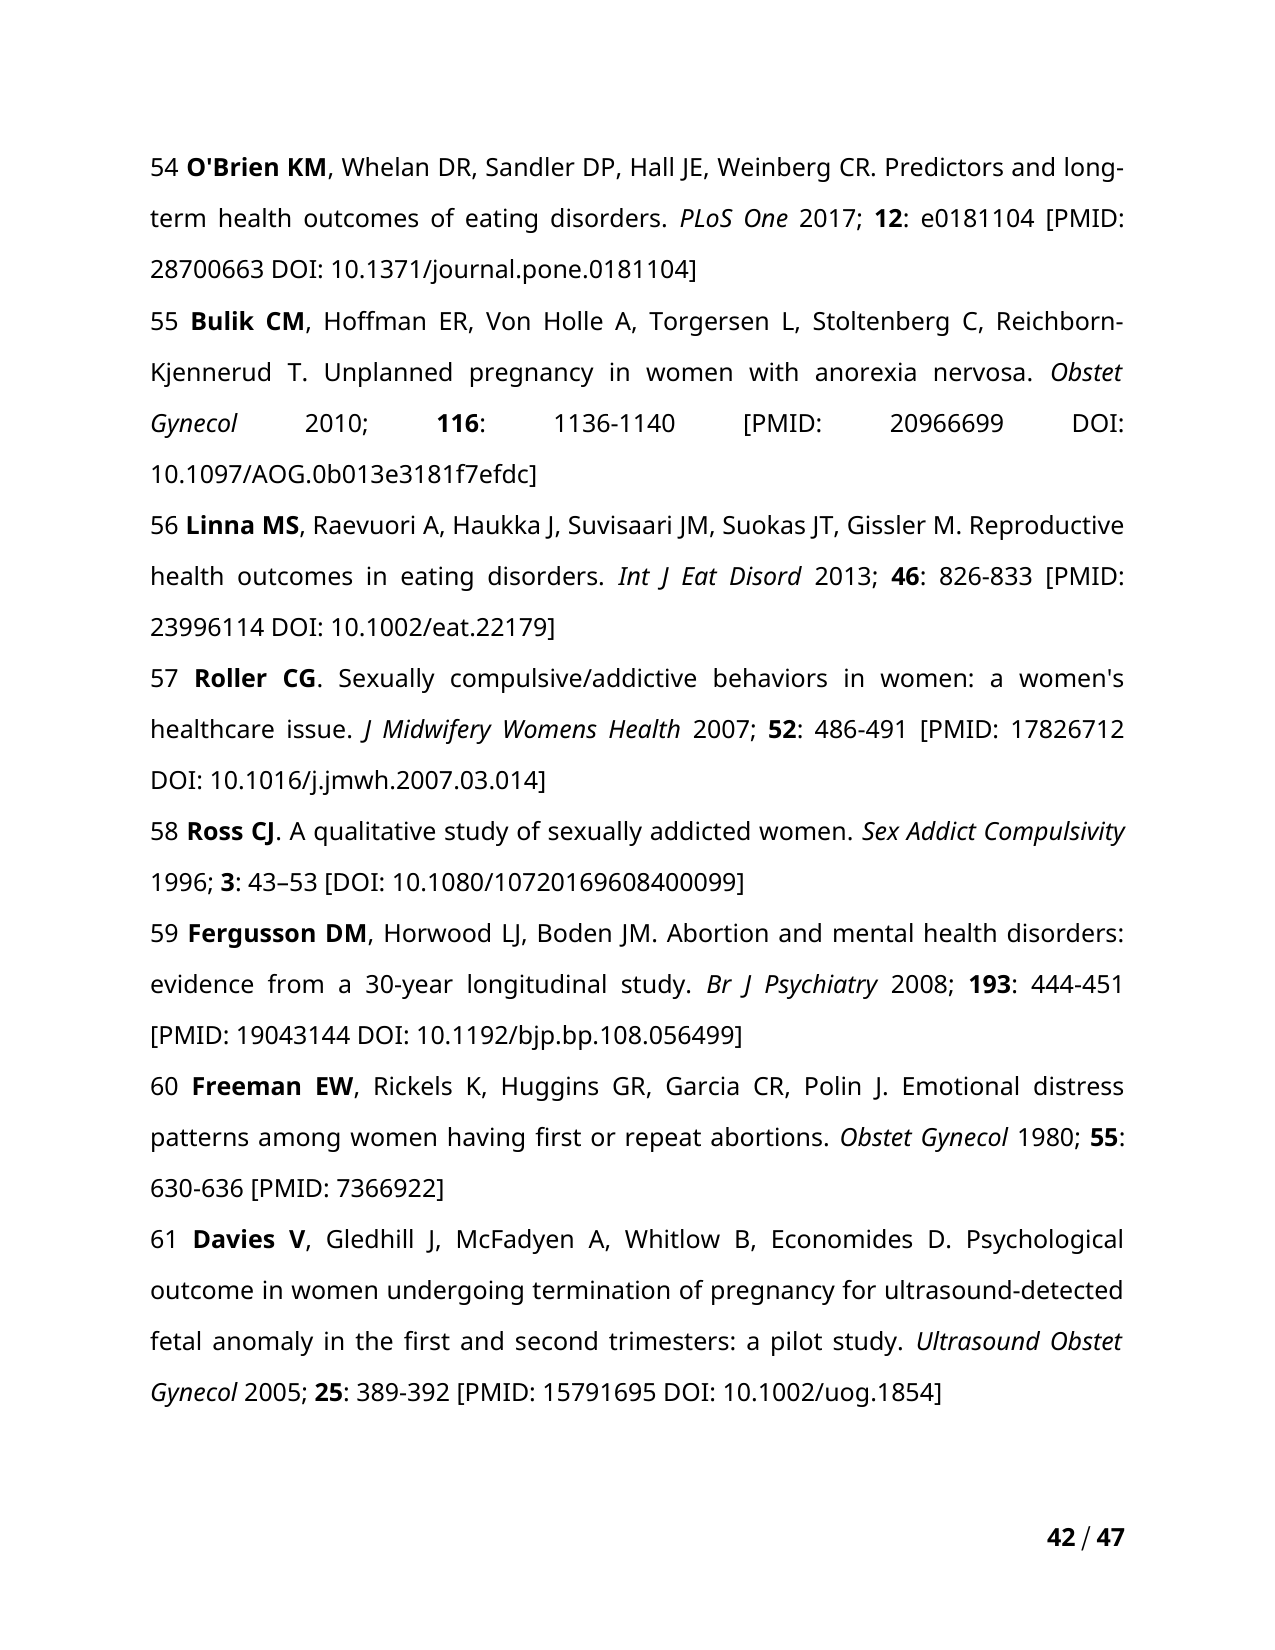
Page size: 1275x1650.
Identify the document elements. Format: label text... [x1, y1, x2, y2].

text 56 Linna MS, Raevuori A, Haukka J, Suvisaari JM, Suokas JT, Gissler M. Reproductive health outcomes in eating disorders. Int J Eat Disord 2013; 46: 826-833 [PMID: 23996114 DOI: 10.1002/eat.22179] [150, 507, 1125, 643]
text 60 Freeman EW, Rickels K, Huggins GR, Garcia CR, Polin J. Emotional distress patterns among women having first or repeat abortions. Obstet Gynecol 1980; 55: 630-636 [PMID: 7366922] [150, 1069, 1125, 1205]
text 58 Ross CJ. A qualitative study of sexually addicted women. Sex Addict Compulsivity 1996; 3: 43–53 [DOI: 10.1080/10720169608400099] [150, 813, 1125, 899]
text 59 Fergusson DM, Horwood LJ, Boden JM. Abortion and mental health disorders: evidence from a 30-year longitudinal study. Br J Psychiatry 2008; 193: 444-451 [PMID: 19043144 DOI: 10.1192/bjp.bp.108.056499] [150, 916, 1125, 1052]
text 61 Davies V, Gledhill J, McFadyen A, Whitlow B, Economides D. Psychological outcome in women undergoing termination of pregnancy for ultrasound-detected fetal anomaly in the first and second trimesters: a pilot study. Ultrasound Obstet Gynecol 2005; 25: 389-392 [PMID: 15791695 DOI: 10.1002/uog.1854] [150, 1222, 1125, 1409]
text 54 O'Brien KM, Whelan DR, Sandler DP, Hall JE, Weinberg CR. Predictors and long-term health outcomes of eating disorders. PLoS One 2017; 12: e0181104 [PMID: 28700663 DOI: 10.1371/journal.pone.0181104] [150, 150, 1125, 286]
text 55 Bulik CM, Hoffman ER, Von Holle A, Torgersen L, Stoltenberg C, Reichborn-Kjennerud T. Unplanned pregnancy in women with anorexia nervosa. Obstet Gynecol 2010; 116: 1136-1140 [PMID: 20966699 DOI: 10.1097/AOG.0b013e3181f7efdc] [150, 303, 1125, 490]
text 57 Roller CG. Sexually compulsive/addictive behaviors in women: a women's healthcare issue. J Midwifery Womens Health 2007; 52: 486-491 [PMID: 17826712 DOI: 10.1016/j.jmwh.2007.03.014] [150, 660, 1125, 797]
